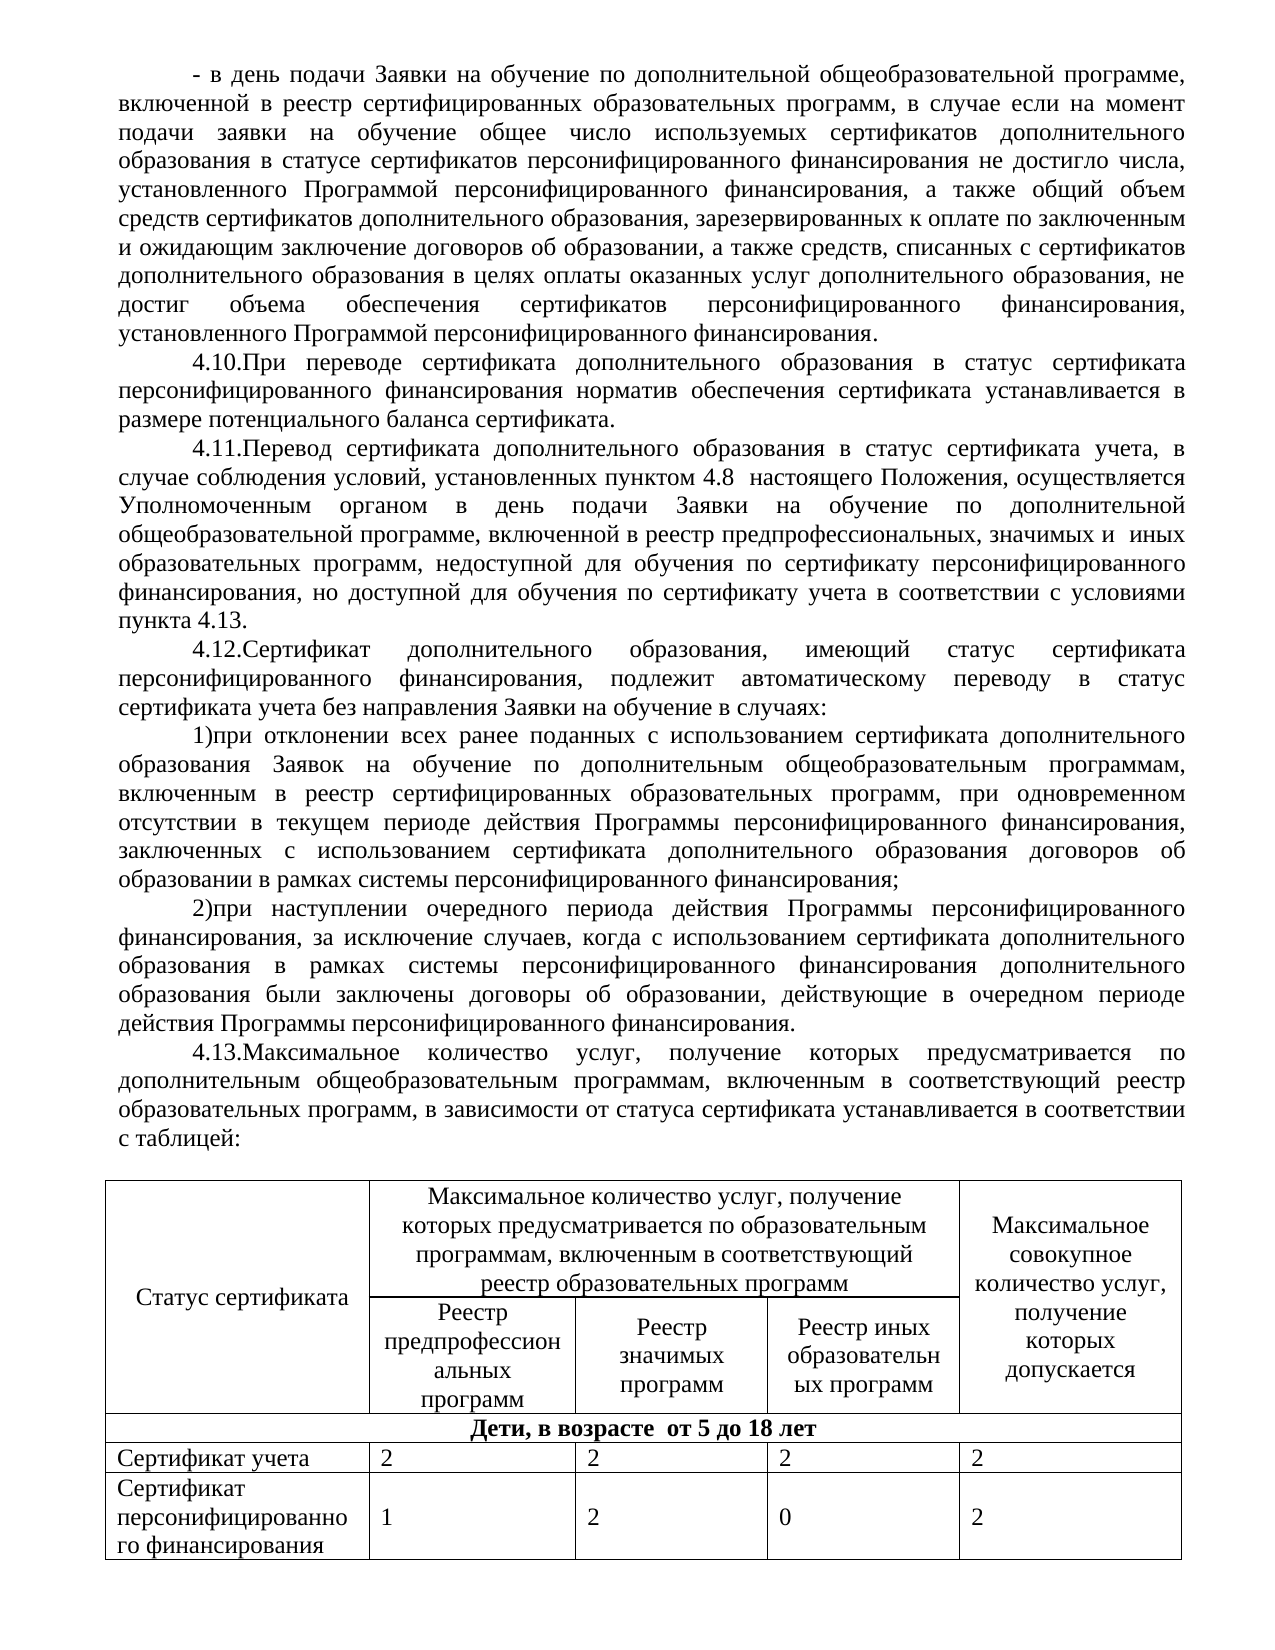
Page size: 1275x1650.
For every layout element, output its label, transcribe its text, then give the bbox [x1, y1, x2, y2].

table_cell Реестр иных образовательных программ [768, 1298, 959, 1412]
table_cell 2 [576, 1473, 767, 1559]
table_cell 2 [576, 1443, 767, 1472]
table_cell 2 [960, 1473, 1181, 1559]
list 4.13.Максимальное количество услуг, получение которых предусматривается по дополнительным общеобразовательным программам, включенным в соответствующий реестр образовательных программ, в зависимости от статуса сертификата устанавливается в соответствии с таблицей: [118, 1037, 1186, 1152]
table_cell 1 [370, 1473, 575, 1559]
table_header Максимальное совокупное количество услуг, получение которых допускается [960, 1181, 1181, 1412]
table_cell 0 [768, 1473, 959, 1559]
table_cell 2 [960, 1443, 1181, 1472]
table_cell Сертификат учета [106, 1443, 369, 1472]
list 1)при отклонении всех ранее поданных с использованием сертификата дополнительного образования Заявок на обучение по дополнительным общеобразовательным программам, включенным в реестр сертифицированных образовательных программ, при одновременном отсутствии в текущем периоде действия Программы персонифицированного финансирования, заключенных с использованием сертификата дополнительного образования договоров об образовании в рамках системы персонифицированного финансирования; [118, 720, 1186, 893]
list - в день подачи Заявки на обучение по дополнительной общеобразовательной программе, включенной в реестр сертифицированных образовательных программ, в случае если на момент подачи заявки на обучение общее число используемых сертификатов дополнительного образования в статусе сертификатов персонифицированного финансирования не достигло числа, установленного Программой персонифицированного финансирования, а также общий объем средств сертификатов дополнительного образования, зарезервированных к оплате по заключенным и ожидающим заключение договоров об образовании, а также средств, списанных с сертификатов дополнительного образования в целях оплаты оказанных услуг дополнительного образования, не достиг объема обеспечения сертификатов персонифицированного финансирования, установленного Программой персонифицированного финансирования. [118, 59, 1186, 347]
table_cell Реестр предпрофессиональных программ [370, 1298, 575, 1412]
table_cell Дети, в возрасте от 5 до 18 лет [106, 1414, 1181, 1442]
table_cell Реестр значимых программ [576, 1298, 767, 1412]
list 4.10.При переводе сертификата дополнительного образования в статус сертификата персонифицированного финансирования норматив обеспечения сертификата устанавливается в размере потенциального баланса сертификата. [118, 347, 1186, 433]
list 2)при наступлении очередного периода действия Программы персонифицированного финансирования, за исключение случаев, когда с использованием сертификата дополнительного образования в рамках системы персонифицированного финансирования дополнительного образования были заключены договоры об образовании, действующие в очередном периоде действия Программы персонифицированного финансирования. [118, 893, 1186, 1037]
list 4.11.Перевод сертификата дополнительного образования в статус сертификата учета, в случае соблюдения условий, установленных пунктом 4.8 настоящего Положения, осуществляется Уполномоченным органом в день подачи Заявки на обучение по дополнительной общеобразовательной программе, включенной в реестр предпрофессиональных, значимых и иных образовательных программ, недоступной для обучения по сертификату персонифицированного финансирования, но доступной для обучения по сертификату учета в соответствии с условиями пункта 4.13. [118, 433, 1186, 634]
table_header Статус сертификата [106, 1181, 369, 1412]
table_cell 2 [768, 1443, 959, 1472]
table_cell 2 [370, 1443, 575, 1472]
list 4.12.Сертификат дополнительного образования, имеющий статус сертификата персонифицированного финансирования, подлежит автоматическому переводу в статус сертификата учета без направления Заявки на обучение в случаях: [118, 634, 1186, 720]
table_header Максимальное количество услуг, получение которых предусматривается по образовательным программам, включенным в соответствующий реестр образовательных программ [370, 1181, 959, 1296]
table_cell Сертификат персонифицированного финансирования [106, 1473, 369, 1559]
